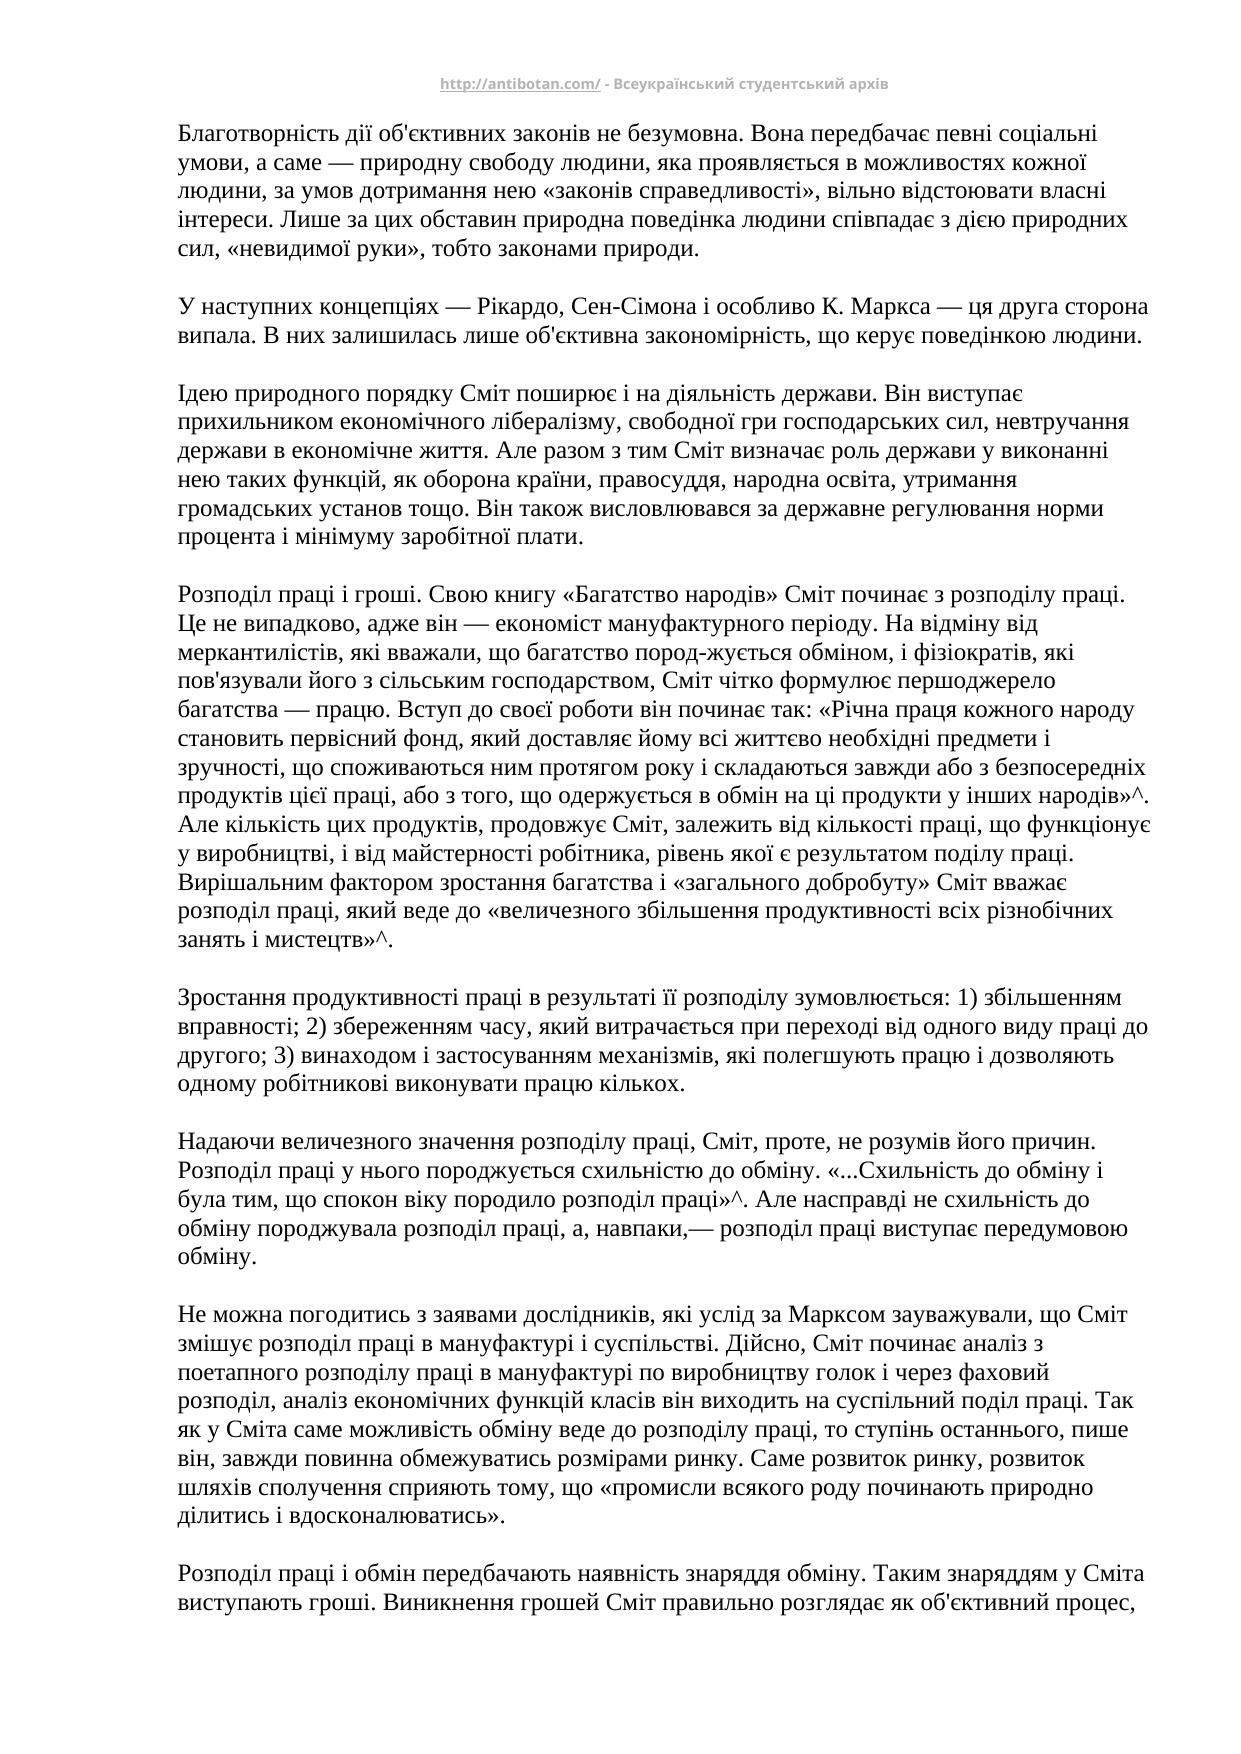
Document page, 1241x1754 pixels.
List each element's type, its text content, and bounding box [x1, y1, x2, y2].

text Надаючи величезного значення розподілу праці, Сміт, проте, не розумів його причин. Розподіл праці у нього породжується схильністю до обміну. «...Схильність до обміну і була тим, що спокон віку породило розподіл праці»^. Але насправді не схильність до обміну породжувала розподіл праці, а, навпаки,— розподіл праці виступає передумовою обміну. [177, 1126, 1152, 1270]
text Зростання продуктивності праці в результаті її розподілу зумовлюється: 1) збільшенням вправності; 2) збереженням часу, який витрачається при переході від одного виду праці до другого; 3) винаходом і застосуванням механізмів, які полегшують працю і дозволяють одному робітникові виконувати працю кількох. [177, 982, 1152, 1097]
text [177, 1558, 1152, 1616]
text У наступних концепціях — Рікардо, Сен-Сімона і особливо К. Маркса — ця друга сторона випала. В них залишилась лише об'єктивна закономірність, що керує поведінкою людини. [177, 291, 1152, 348]
text Не можна погодитись з заявами дослідників, які услід за Марксом зауважували, що Сміт змішує розподіл праці в мануфактурі і суспільстві. Дійсно, Сміт починає аналіз з поетапного розподілу праці в мануфактурі по виробництву голок і через фаховий розподіл, аналіз економічних функцій класів він виходить на суспільний поділ праці. Так як у Сміта саме можливість обміну веде до розподілу праці, то ступінь останнього, пише він, завжди повинна обмежуватись розмірами ринку. Саме розвиток ринку, розвиток шляхів сполучення сприяють тому, що «промисли всякого роду починають природно ділитись і вдосконалюватись». [177, 1299, 1152, 1529]
text Розподіл праці і гроші. Свою книгу «Багатство народів» Сміт починає з розподілу праці. Це не випадково, адже він — економіст мануфактурного періоду. На відміну від меркантилістів, які вважали, що багатство пород-жується обміном, і фізіократів, які пов'язували його з сільським господарством, Сміт чітко формулює першоджерело багатства — працю. Вступ до своєї роботи він починає так: «Річна праця кожного народу становить первісний фонд, який доставляє йому всі життєво необхідні предмети і зручності, що споживаються ним протягом року і складаються завжди або з безпосередніх продуктів цієї праці, або з того, що одержується в обмін на ці продукти у інших народів»^. Але кількість цих продуктів, продовжує Сміт, залежить від кількості праці, що функціонує у виробництві, і від майстерності робітника, рівень якої є результатом поділу праці. Вирішальним фактором зростання багатства і «загального добробуту» Сміт вважає розподіл праці, який веде до «величезного збільшення продуктивності всіх різнобічних занять і мистецтв»^. [177, 579, 1152, 953]
text Благотворність дії об'єктивних законів не безумовна. Вона передбачає певні соціальні умови, а саме — природну свободу людини, яка проявляється в можливостях кожної людини, за умов дотримання нею «законів справедливості», вільно відстоювати власні інтереси. Лише за цих обставин природна поведінка людини співпадає з дією природних сил, «невидимої руки», тобто законами природи. [177, 118, 1152, 262]
text Ідею природного порядку Сміт поширює і на діяльність держави. Він виступає прихильником економічного лібералізму, свободної гри господарських сил, невтручання держави в економічне життя. Але разом з тим Сміт визначає роль держави у виконанні нею таких функцій, як оборона країни, правосуддя, народна освіта, утримання громадських установ тощо. Він також висловлювався за державне регулювання норми процента і мінімуму заробітної плати. [177, 378, 1152, 550]
